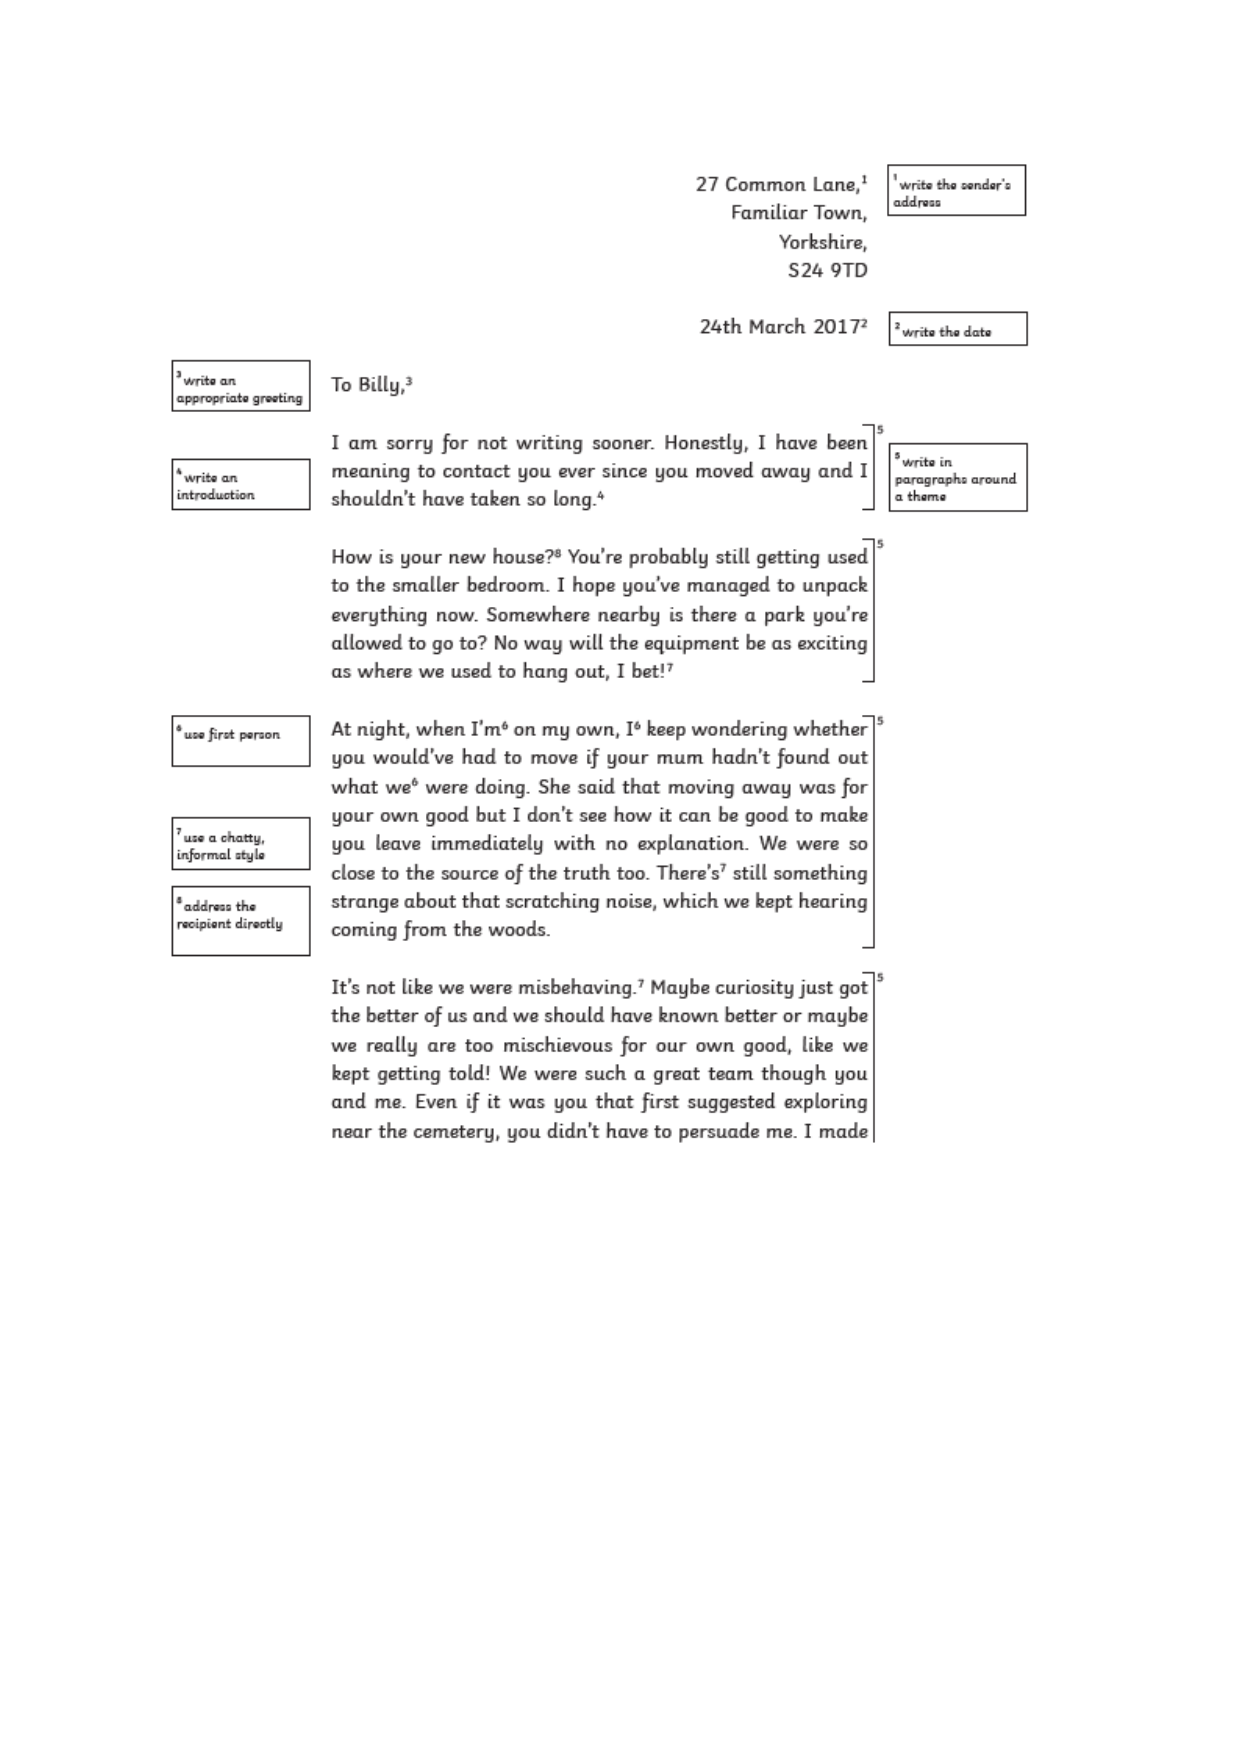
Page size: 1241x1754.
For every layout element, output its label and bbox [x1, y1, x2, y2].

picture [150, 150, 1061, 1207]
